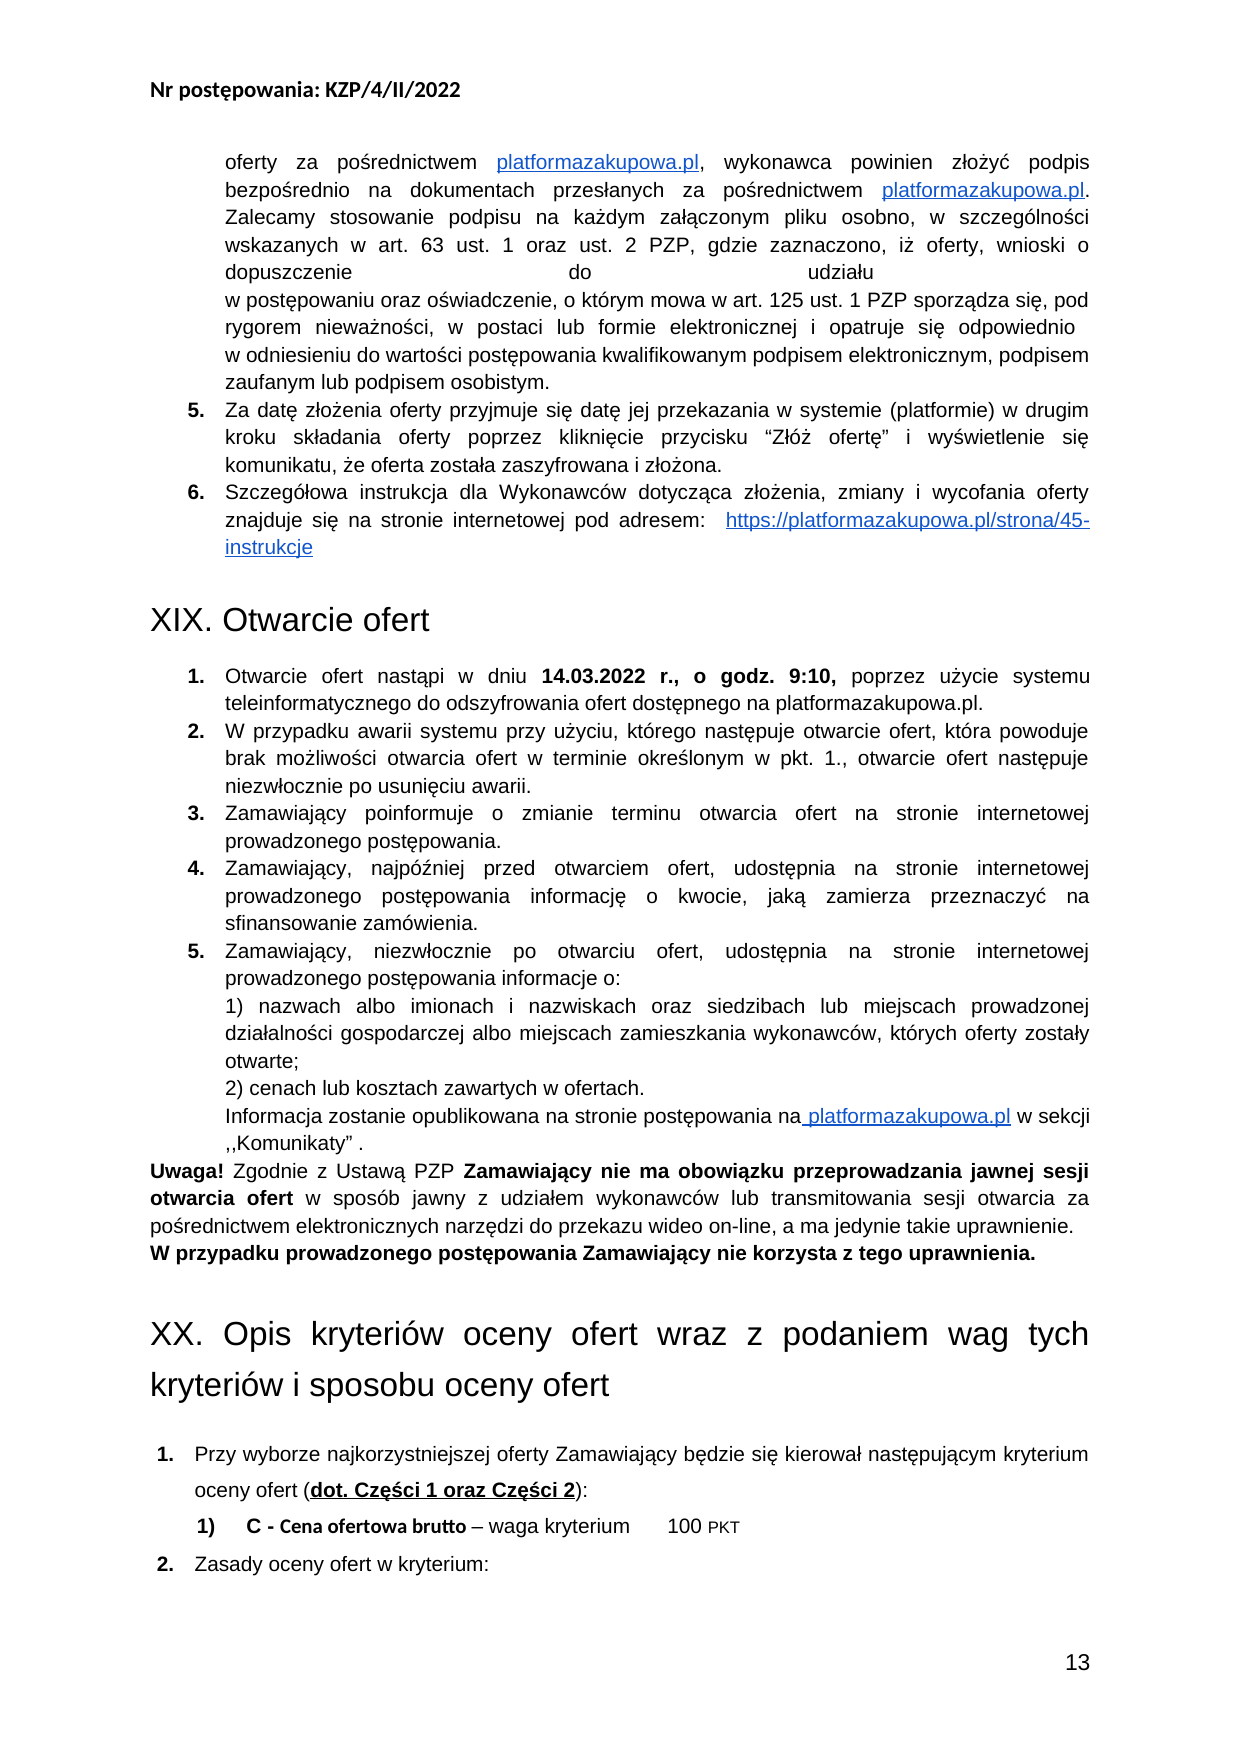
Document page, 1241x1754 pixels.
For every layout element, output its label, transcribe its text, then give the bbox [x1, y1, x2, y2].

list C - Cena ofertowa brutto – waga kryterium 100 pkt [197, 1513, 1090, 1539]
subtitle XIX. Otwarcie ofert [150, 600, 1090, 638]
text Uwaga! Zgodnie z Ustawą PZP Zamawiający nie ma obowiązku przeprowadzania jawnej sesji otwarcia ofert w sposób jawny z udziałem wykonawców lub transmitowania sesji otwarcia za pośrednictwem elektronicznych narzędzi do przekazu wideo on-line, a ma jedynie takie uprawnienie. [150, 1158, 1090, 1237]
list Przy wyborze najkorzystniejszej oferty Zamawiający będzie się kierował następującym kryterium oceny ofert (dot. Części 1 oraz Części 2): [157, 1442, 1090, 1501]
text Informacja zostanie opublikowana na stronie postępowania na platformazakupowa.pl w sekcji ,,Komunikaty” . [225, 1103, 1090, 1155]
list Zamawiający, najpóźniej przed otwarciem ofert, udostępnia na stronie internetowej prowadzonego postępowania informację o kwocie, jaką zamierza przeznaczyć na sfinansowanie zamówienia. [187, 856, 1090, 935]
subtitle XX. Opis kryteriów oceny ofert wraz z podaniem wag tych kryteriów i sposobu oceny ofert [150, 1314, 1090, 1404]
list Zamawiający, niezwłocznie po otwarciu ofert, udostępnia na stronie internetowej prowadzonego postępowania informacje o: [187, 938, 1090, 990]
text 1) nazwach albo imionach i nazwiskach oraz siedzibach lub miejscach prowadzonej działalności gospodarczej albo miejscach zamieszkania wykonawców, których oferty zostały otwarte; [225, 993, 1090, 1072]
list Szczegółowa instrukcja dla Wykonawców dotycząca złożenia, zmiany i wycofania oferty znajduje się na stronie internetowej pod adresem: https://platformazakupowa.pl/strona/45-instrukcje [187, 480, 1090, 559]
text W przypadku prowadzonego postępowania Zamawiający nie korzysta z tego uprawnienia. [150, 1241, 1090, 1265]
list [187, 150, 1090, 394]
list Zasady oceny ofert w kryterium: [157, 1552, 1090, 1576]
list Otwarcie ofert nastąpi w dniu 14.03.2022 r., o godz. 9:10, poprzez użycie systemu teleinformatycznego do odszyfrowania ofert dostępnego na platformazakupowa.pl. [187, 663, 1090, 715]
list W przypadku awarii systemu przy użyciu, którego następuje otwarcie ofert, która powoduje brak możliwości otwarcia ofert w terminie określonym w pkt. 1., otwarcie ofert następuje niezwłocznie po usunięciu awarii. [187, 718, 1090, 797]
text 2) cenach lub kosztach zawartych w ofertach. [150, 1076, 1090, 1100]
list Zamawiający poinformuje o zmianie terminu otwarcia ofert na stronie internetowej prowadzonego postępowania. [187, 801, 1090, 852]
list Za datę złożenia oferty przyjmuje się datę jej przekazania w systemie (platformie) w drugim kroku składania oferty poprzez kliknięcie przycisku “Złóż ofertę” i wyświetlenie się komunikatu, że oferta została zaszyfrowana i złożona. [187, 397, 1090, 476]
